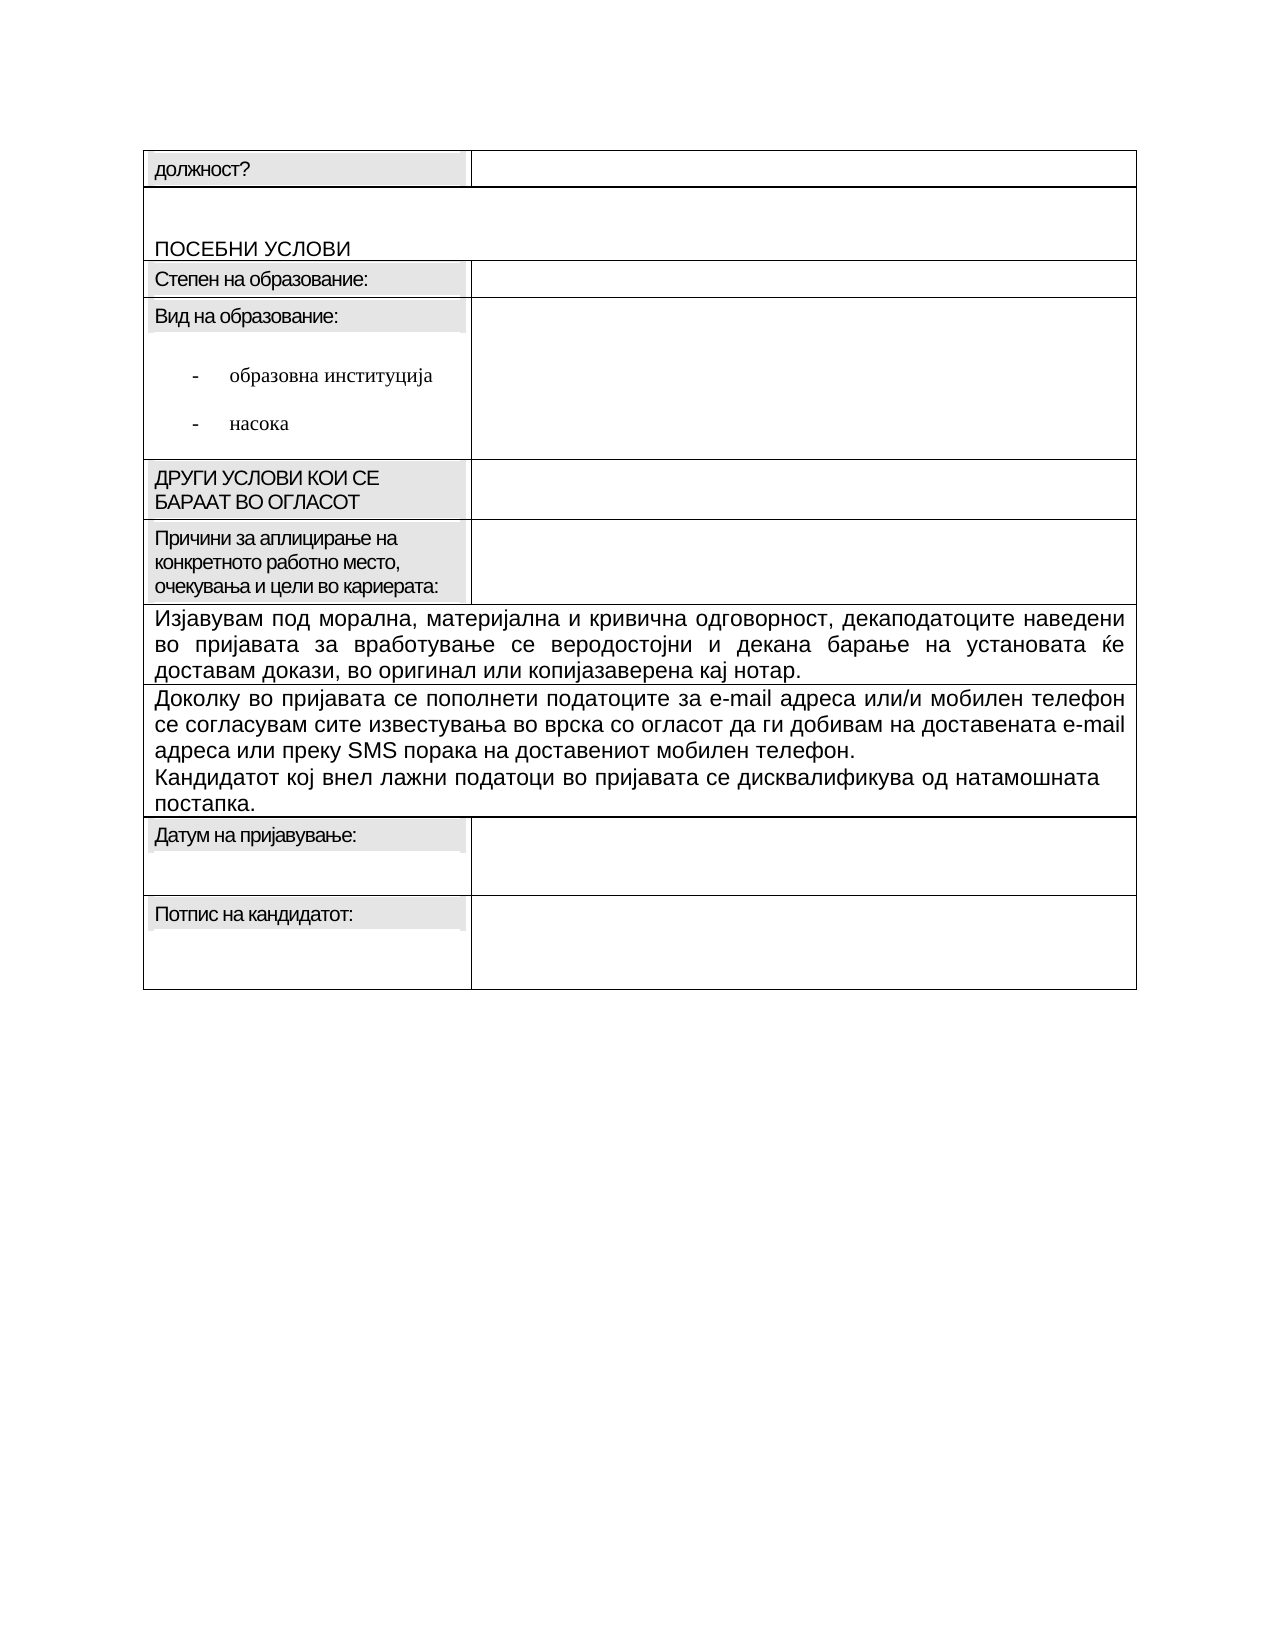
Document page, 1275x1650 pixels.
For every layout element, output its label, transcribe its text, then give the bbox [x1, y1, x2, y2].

table_cell [472, 261, 1136, 297]
table_cell ПОСЕБНИ УСЛОВИ [144, 188, 1136, 260]
table_cell [472, 896, 1136, 989]
table_cell [472, 818, 1136, 894]
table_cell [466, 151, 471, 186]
table_cell Вид на образование: образовна институција насока [144, 298, 471, 459]
table_cell Датум на пријавување: [144, 818, 471, 894]
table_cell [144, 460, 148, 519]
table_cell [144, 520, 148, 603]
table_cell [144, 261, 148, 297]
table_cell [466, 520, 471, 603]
table_cell Доколку во пријавата се пополнети податоците за e-mail адреса или/и мобилен телефон се согласувам сите известувања во врска со огласот да ги добивам на доставената e-mail адреса или преку SMS порака на доставениот мобилен телефон. Кандидатот кој внел лажни податоци во пријавата се дисквалификува од натамошната постапка. [144, 685, 1136, 816]
table_cell [472, 298, 1136, 459]
table_cell [472, 460, 1136, 519]
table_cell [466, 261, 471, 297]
table_cell Изјавувам под морална, материјална и кривична одговорност, декаподатоците наведени во пријавата за вработување се веродостојни и декана барање на установата ќе доставам докази, во оригинал или копијазаверена кај нотар. [144, 605, 1136, 684]
table_cell [472, 520, 1136, 603]
table_cell Потпис на кандидатот: [144, 896, 471, 989]
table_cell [472, 151, 1136, 186]
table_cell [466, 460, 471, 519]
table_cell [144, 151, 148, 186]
